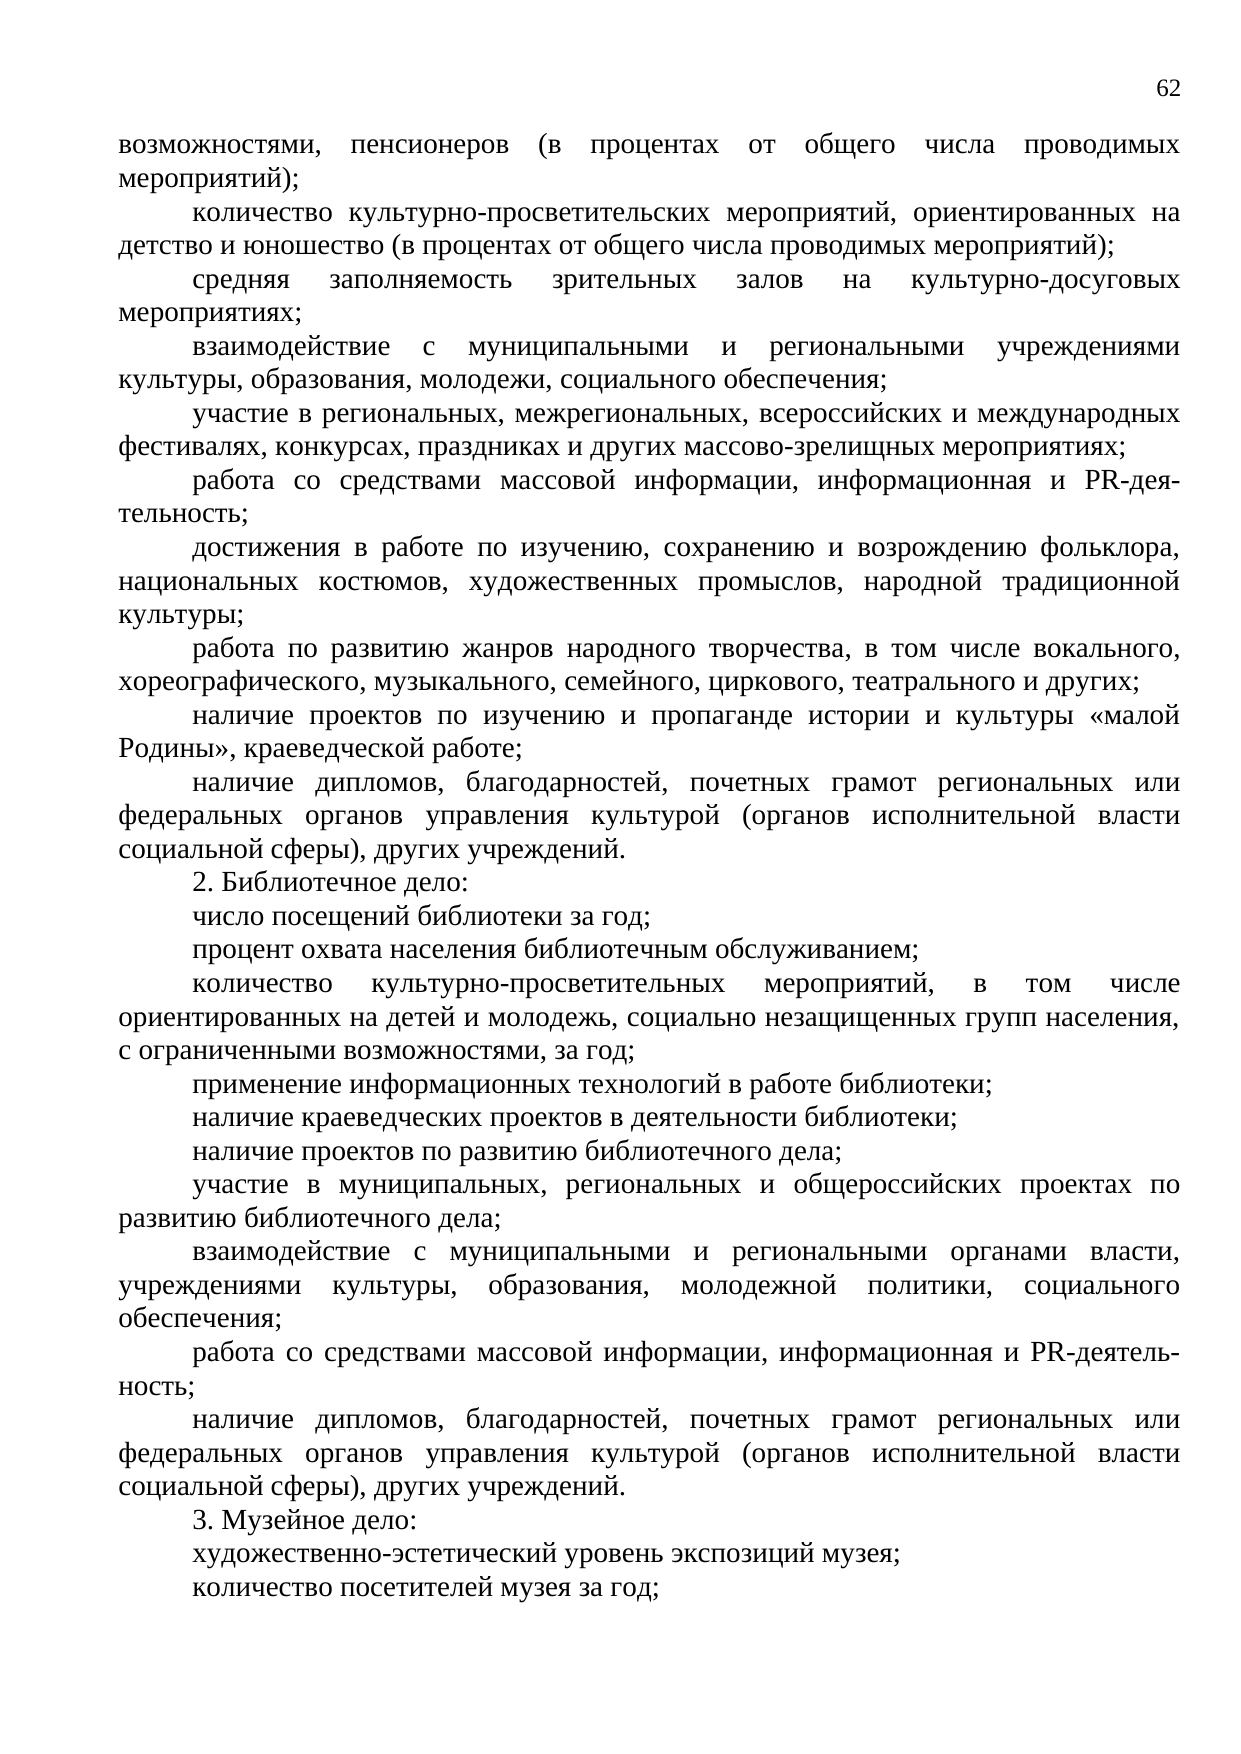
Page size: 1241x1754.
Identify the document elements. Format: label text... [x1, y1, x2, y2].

text работа со средствами массовой информации, информационная и PR-деятель-ность; [118, 1334, 1181, 1401]
text взаимодействие с муниципальными и региональными органами власти, учреждениями культуры, образования, молодежной политики, социального обеспечения; [118, 1233, 1181, 1334]
text взаимодействие с муниципальными и региональными учреждениями культуры, образования, молодежи, социального обеспечения; [118, 328, 1181, 395]
text наличие краеведческих проектов в деятельности библиотеки; [118, 1099, 1181, 1133]
text количество культурно-просветительских мероприятий, ориентированных на детство и юношество (в процентах от общего числа проводимых мероприятий); [118, 194, 1181, 261]
text 3. Музейное дело: [118, 1502, 1181, 1535]
text количество культурно-просветительных мероприятий, в том числе ориентированных на детей и молодежь, социально незащищенных групп населения, с ограниченными возможностями, за год; [118, 965, 1181, 1066]
text процент охвата населения библиотечным обслуживанием; [118, 932, 1181, 965]
text участие в муниципальных, региональных и общероссийских проектах по развитию библиотечного дела; [118, 1166, 1181, 1233]
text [118, 127, 1181, 194]
text средняя заполняемость зрительных залов на культурно-досуговых мероприятиях; [118, 261, 1181, 328]
text применение информационных технологий в работе библиотеки; [118, 1066, 1181, 1099]
text работа со средствами массовой информации, информационная и PR-дея-тельность; [118, 462, 1181, 529]
text наличие дипломов, благодарностей, почетных грамот региональных или федеральных органов управления культурой (органов исполнительной власти социальной сферы), других учреждений. [118, 1401, 1181, 1502]
text 2. Библиотечное дело: [118, 864, 1181, 898]
text художественно-эстетический уровень экспозиций музея; [118, 1535, 1181, 1569]
text наличие проектов по изучению и пропаганде истории и культуры «малой Родины», краеведческой работе; [118, 697, 1181, 764]
text работа по развитию жанров народного творчества, в том числе вокального, хореографического, музыкального, семейного, циркового, театрального и других; [118, 630, 1181, 697]
text достижения в работе по изучению, сохранению и возрождению фольклора, национальных костюмов, художественных промыслов, народной традиционной культуры; [118, 529, 1181, 630]
text наличие проектов по развитию библиотечного дела; [118, 1133, 1181, 1166]
text количество посетителей музея за год; [118, 1569, 1181, 1602]
text участие в региональных, межрегиональных, всероссийских и международных фестивалях, конкурсах, праздниках и других массово-зрелищных мероприятиях; [118, 395, 1181, 462]
text наличие дипломов, благодарностей, почетных грамот региональных или федеральных органов управления культурой (органов исполнительной власти социальной сферы), других учреждений. [118, 764, 1181, 864]
text число посещений библиотеки за год; [118, 898, 1181, 932]
